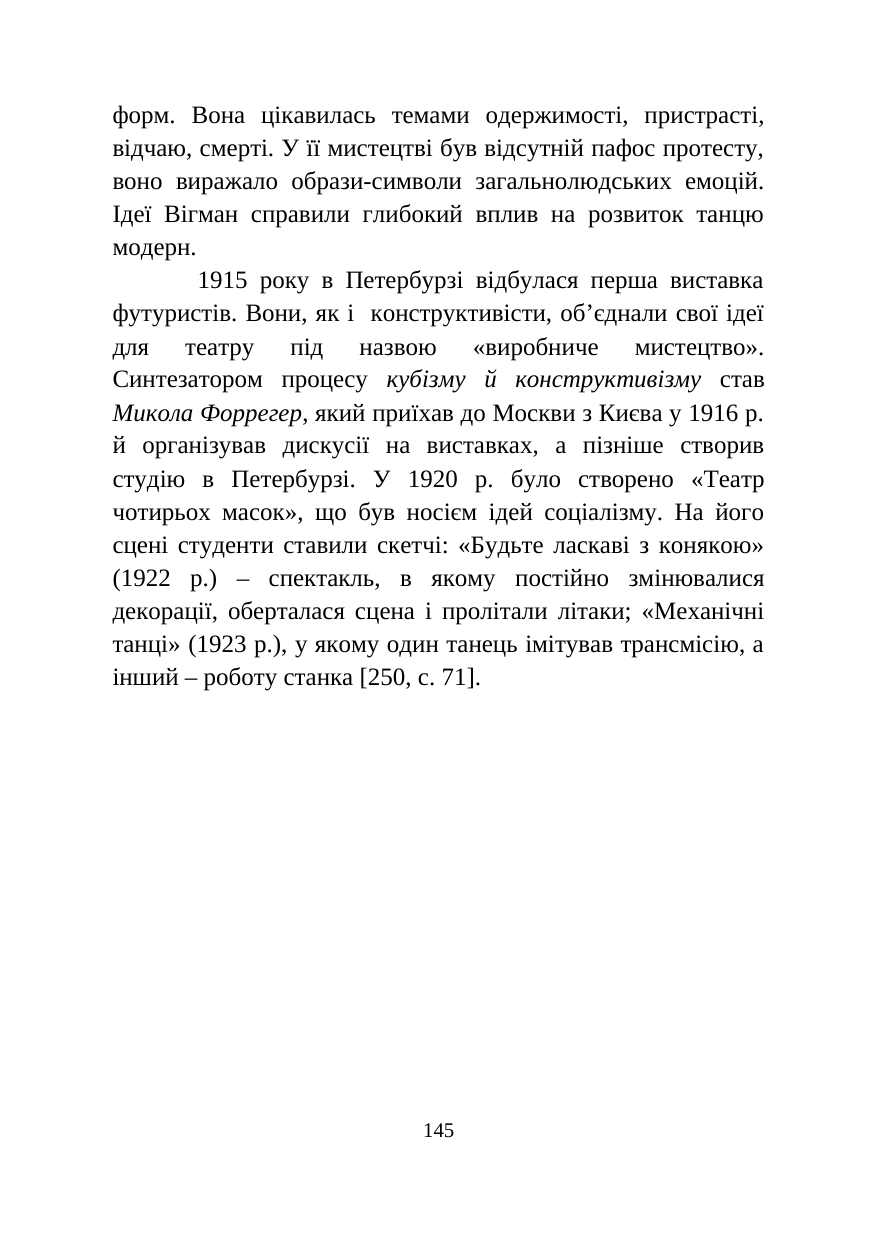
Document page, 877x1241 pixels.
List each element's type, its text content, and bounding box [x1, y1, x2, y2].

text 1915 року в Петербурзі відбулася перша виставка футуристів. Вони, як і конструктивісти, об’єднали свої ідеї для театру під назвою «виробниче мистецтво». Синтезатором процесу кубізму й конструктивізму став Микола Форрегер, який приїхав до Москви з Києва у 1916 р. й організував дискусії на виставках, а пізніше створив студію в Петербурзі. У 1920 р. було створено «Театр чотирьох масок», що був носієм ідей соціалізму. На його сцені студенти ставили скетчі: «Будьте ласкаві з конякою» (1922 р.) – спектакль, в якому постійно змінювалися декорації, оберталася сцена і пролітали літаки; «Механічні танці» (1923 р.), у якому один танець імітував трансмісію, а інший – роботу станка [250, с. 71]. [112, 266, 765, 691]
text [112, 100, 765, 261]
